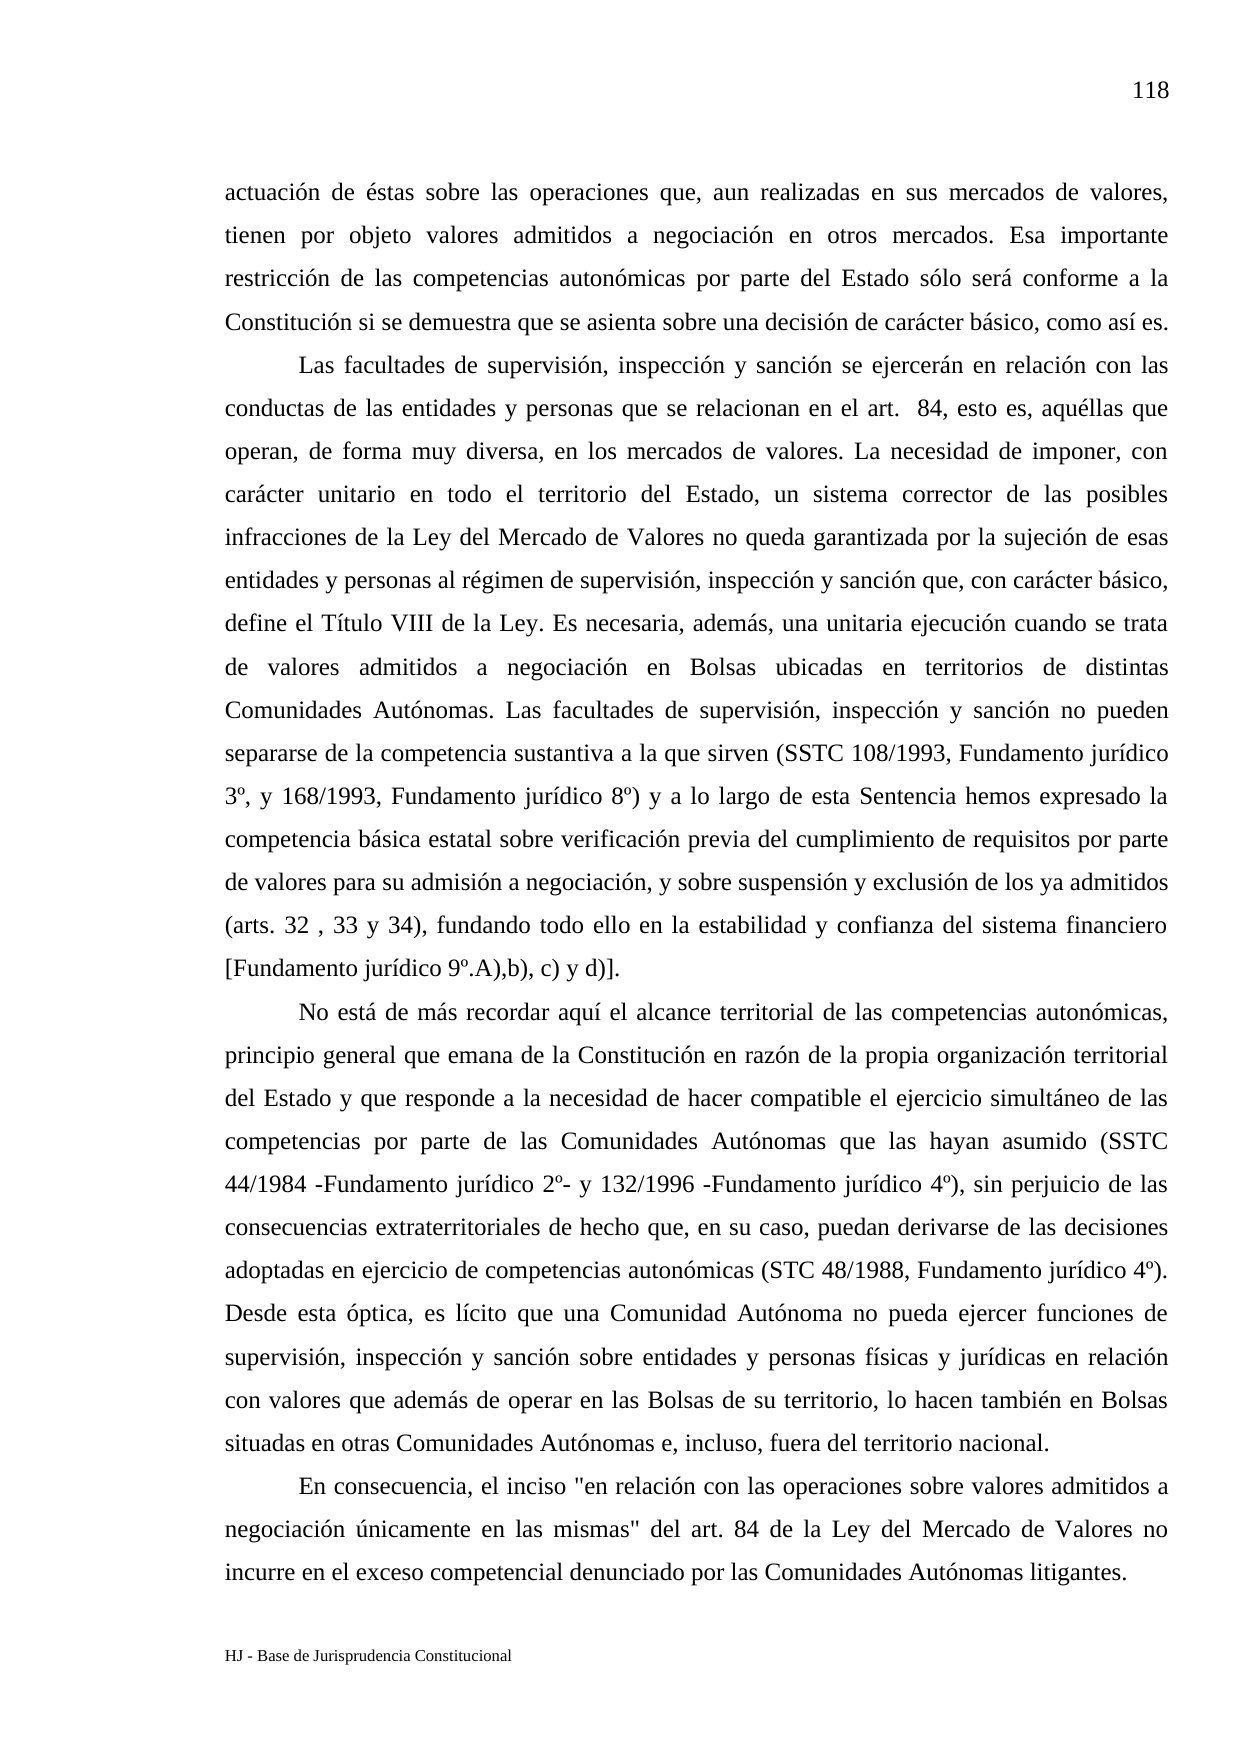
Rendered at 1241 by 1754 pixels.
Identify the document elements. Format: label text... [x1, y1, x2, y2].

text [224, 177, 1169, 335]
text No está de más recordar aquí el alcance territorial de las competencias autonómicas, principio general que emana de la Constitución en razón de la propia organización territorial del Estado y que responde a la necesidad de hacer compatible el ejercicio simultáneo de las competencias por parte de las Comunidades Autónomas que las hayan asumido (SSTC 44/1984 -Fundamento jurídico 2º- y 132/1996 -Fundamento jurídico 4º), sin perjuicio de las consecuencias extraterritoriales de hecho que, en su caso, puedan derivarse de las decisiones adoptadas en ejercicio de competencias autonómicas (STC 48/1988, Fundamento jurídico 4º). Desde esta óptica, es lícito que una Comunidad Autónoma no pueda ejercer funciones de supervisión, inspección y sanción sobre entidades y personas físicas y jurídicas en relación con valores que además de operar en las Bolsas de su territorio, lo hacen también en Bolsas situadas en otras Comunidades Autónomas e, incluso, fuera del territorio nacional. [224, 997, 1169, 1457]
text Las facultades de supervisión, inspección y sanción se ejercerán en relación con las conductas de las entidades y personas que se relacionan en el art. 84, esto es, aquéllas que operan, de forma muy diversa, en los mercados de valores. La necesidad de imponer, con carácter unitario en todo el territorio del Estado, un sistema corrector de las posibles infracciones de la Ley del Mercado de Valores no queda garantizada por la sujeción de esas entidades y personas al régimen de supervisión, inspección y sanción que, con carácter básico, define el Título VIII de la Ley. Es necesaria, además, una unitaria ejecución cuando se trata de valores admitidos a negociación en Bolsas ubicadas en territorios de distintas Comunidades Autónomas. Las facultades de supervisión, inspección y sanción no pueden separarse de la competencia sustantiva a la que sirven (SSTC 108/1993, Fundamento jurídico 3º, y 168/1993, Fundamento jurídico 8º) y a lo largo de esta Sentencia hemos expresado la competencia básica estatal sobre verificación previa del cumplimiento de requisitos por parte de valores para su admisión a negociación, y sobre suspensión y exclusión de los ya admitidos (arts. 32 , 33 y 34), fundando todo ello en la estabilidad y confianza del sistema financiero [Fundamento jurídico 9º.A),b), c) y d)]. [224, 350, 1169, 982]
text En consecuencia, el inciso "en relación con las operaciones sobre valores admitidos a negociación únicamente en las mismas" del art. 84 de la Ley del Mercado de Valores no incurre en el exceso competencial denunciado por las Comunidades Autónomas litigantes. [224, 1471, 1169, 1586]
